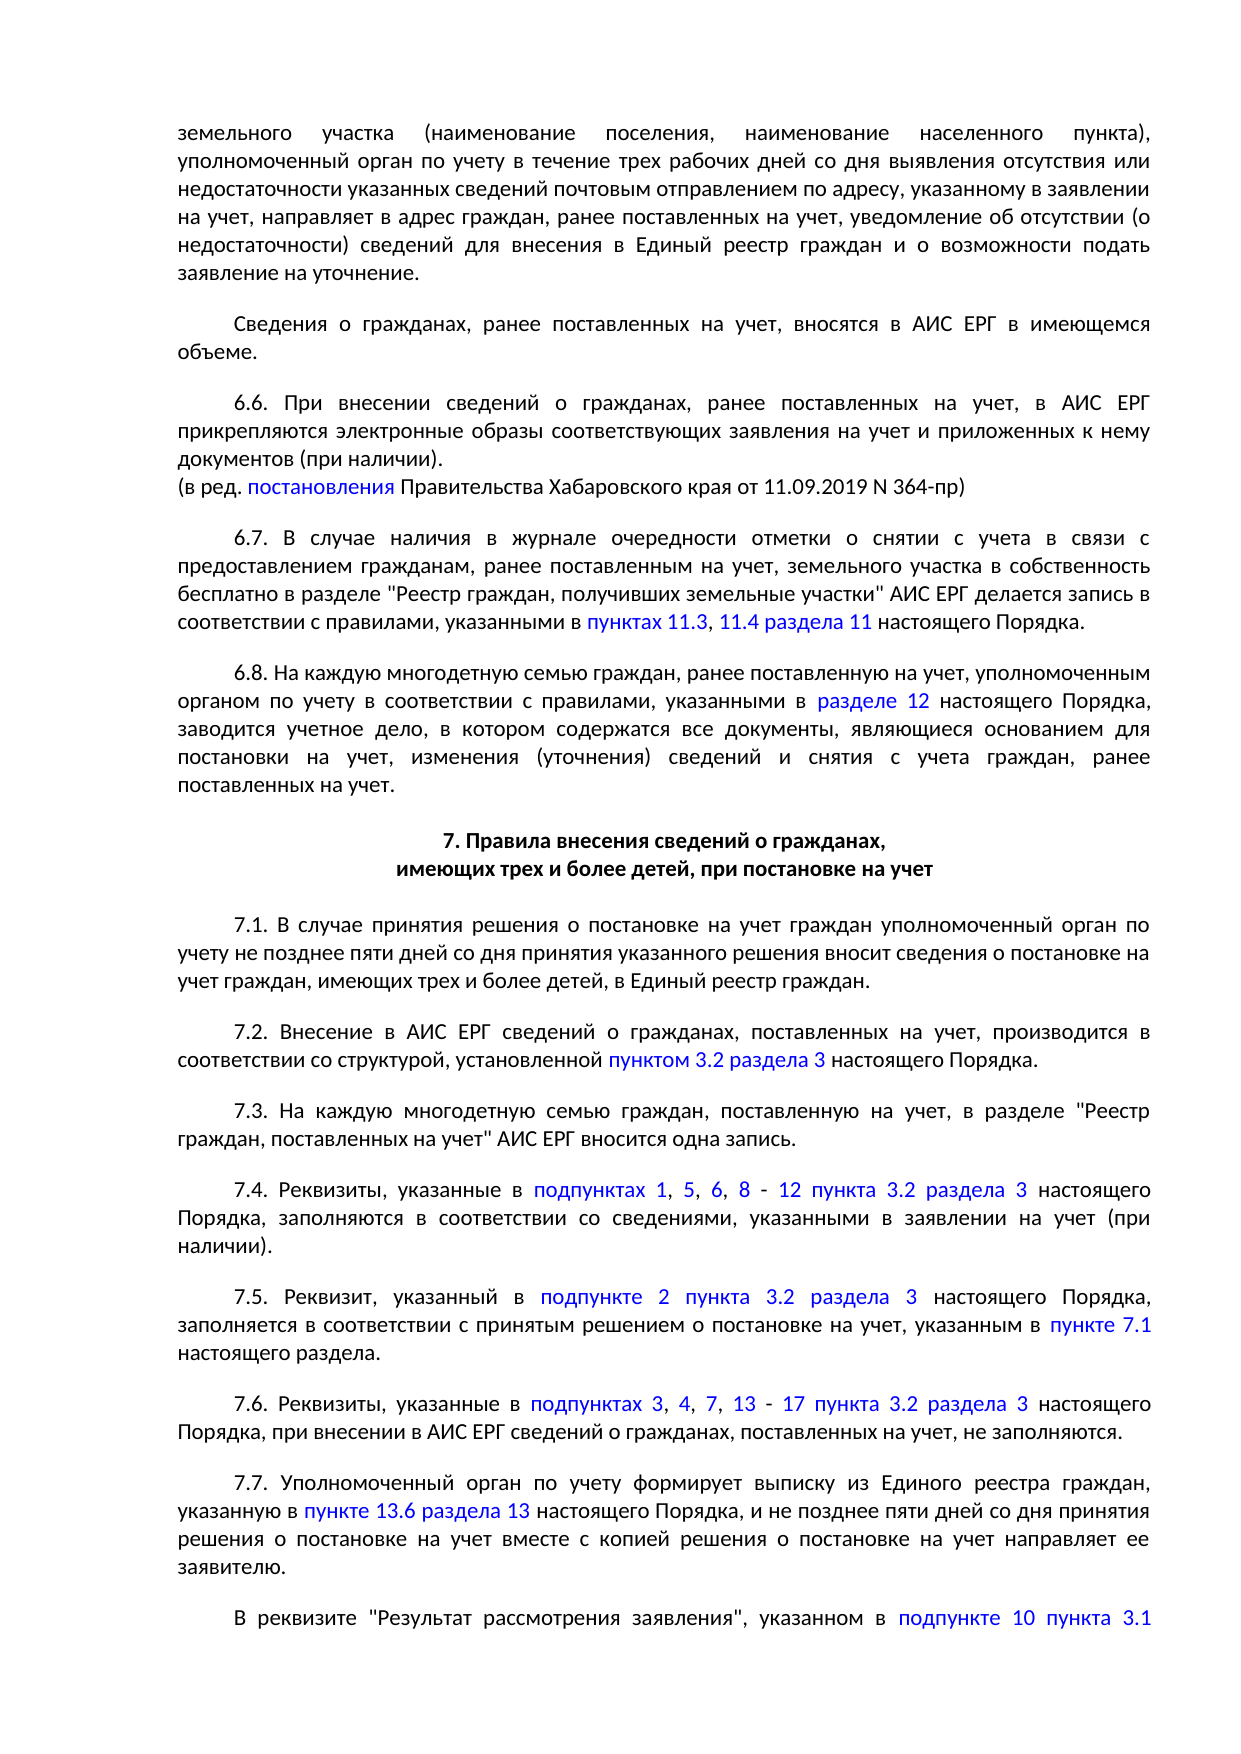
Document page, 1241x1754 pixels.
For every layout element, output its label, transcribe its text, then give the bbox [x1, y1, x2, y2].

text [177, 1603, 1152, 1631]
text 7.5. Реквизит, указанный в подпункте 2 пункта 3.2 раздела 3 настоящего Порядка, заполняется в соответствии с принятым решением о постановке на учет, указанным в пункте 7.1 настоящего раздела. [177, 1282, 1152, 1366]
title имеющих трех и более детей, при постановке на учет [177, 854, 1152, 882]
text 6.6. При внесении сведений о гражданах, ранее поставленных на учет, в АИС ЕРГ прикрепляются электронные образы соответствующих заявления на учет и приложенных к нему документов (при наличии). [177, 388, 1152, 472]
text 6.7. В случае наличия в журнале очередности отметки о снятии с учета в связи с предоставлением гражданам, ранее поставленным на учет, земельного участка в собственность бесплатно в разделе "Реестр граждан, получивших земельные участки" АИС ЕРГ делается запись в соответствии с правилами, указанными в пунктах 11.3, 11.4 раздела 11 настоящего Порядка. [177, 523, 1152, 635]
text 7.3. На каждую многодетную семью граждан, поставленную на учет, в разделе "Реестр граждан, поставленных на учет" АИС ЕРГ вносится одна запись. [177, 1096, 1152, 1152]
text 7.7. Уполномоченный орган по учету формирует выписку из Единого реестра граждан, указанную в пункте 13.6 раздела 13 настоящего Порядка, и не позднее пяти дней со дня принятия решения о постановке на учет вместе с копией решения о постановке на учет направляет ее заявителю. [177, 1468, 1152, 1580]
text 7.2. Внесение в АИС ЕРГ сведений о гражданах, поставленных на учет, производится в соответствии со структурой, установленной пунктом 3.2 раздела 3 настоящего Порядка. [177, 1017, 1152, 1073]
text 7.4. Реквизиты, указанные в подпунктах 1, 5, 6, 8 - 12 пункта 3.2 раздела 3 настоящего Порядка, заполняются в соответствии со сведениями, указанными в заявлении на учет (при наличии). [177, 1175, 1152, 1259]
text 7.6. Реквизиты, указанные в подпунктах 3, 4, 7, 13 - 17 пункта 3.2 раздела 3 настоящего Порядка, при внесении в АИС ЕРГ сведений о гражданах, поставленных на учет, не заполняются. [177, 1389, 1152, 1445]
text 7.1. В случае принятия решения о постановке на учет граждан уполномоченный орган по учету не позднее пяти дней со дня принятия указанного решения вносит сведения о постановке на учет граждан, имеющих трех и более детей, в Единый реестр граждан. [177, 910, 1152, 994]
title 7. Правила внесения сведений о гражданах, [177, 826, 1152, 854]
text 6.8. На каждую многодетную семью граждан, ранее поставленную на учет, уполномоченным органом по учету в соответствии с правилами, указанными в разделе 12 настоящего Порядка, заводится учетное дело, в котором содержатся все документы, являющиеся основанием для постановки на учет, изменения (уточнения) сведений и снятия с учета граждан, ранее поставленных на учет. [177, 658, 1152, 798]
text (в ред. постановления Правительства Хабаровского края от 11.09.2019 N 364-пр) [177, 472, 1152, 500]
text Сведения о гражданах, ранее поставленных на учет, вносятся в АИС ЕРГ в имеющемся объеме. [177, 309, 1152, 365]
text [177, 118, 1152, 286]
